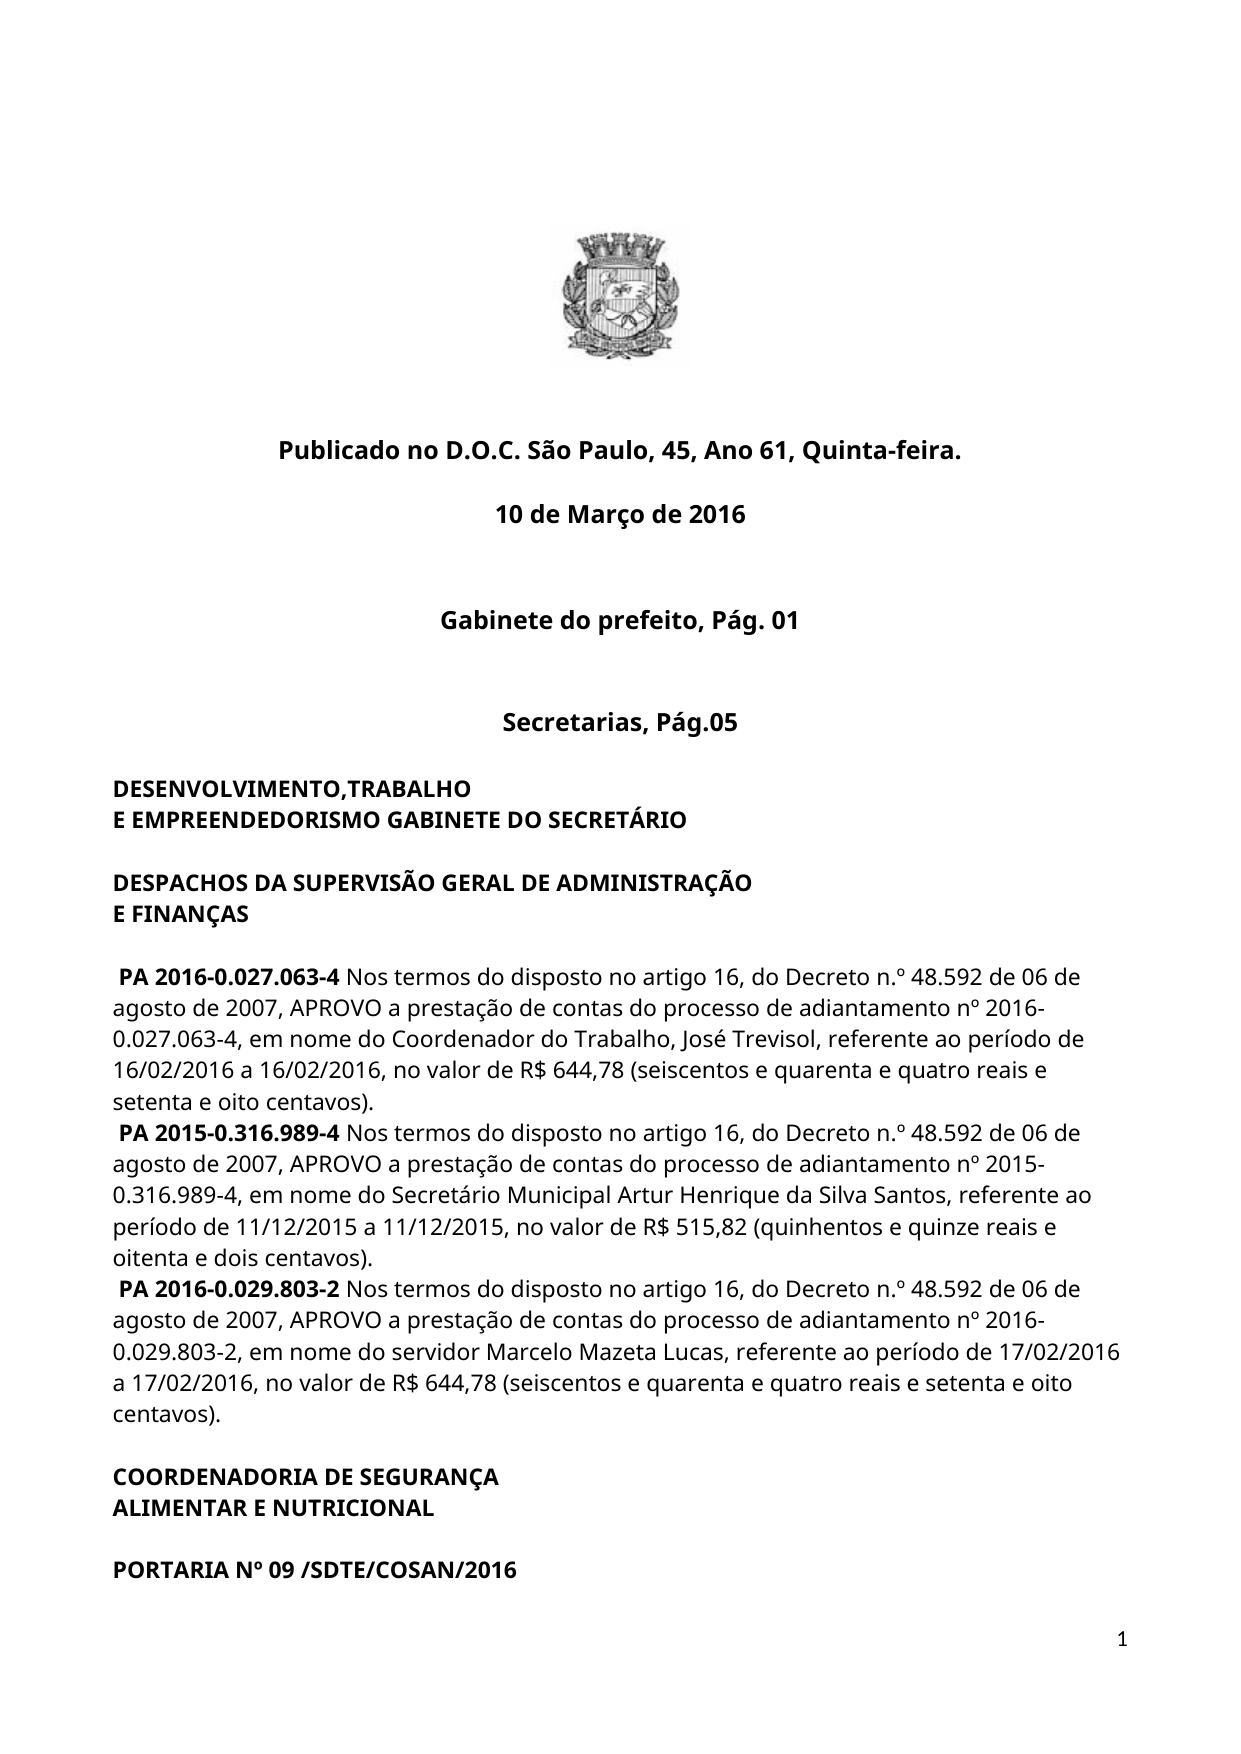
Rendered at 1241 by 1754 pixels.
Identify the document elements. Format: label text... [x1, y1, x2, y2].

text Secretarias, Pág.05 [112, 705, 1128, 739]
text 10 de Março de 2016 [112, 497, 1128, 531]
text DESENVOLVIMENTO,TRABALHO [112, 773, 1128, 804]
picture [548, 221, 692, 366]
text DESPACHOS DA SUPERVISÃO GERAL DE ADMINISTRAÇÃO [112, 867, 1128, 898]
text Publicado no D.O.C. São Paulo, 45, Ano 61, Quinta-feira. [112, 433, 1128, 467]
text PA 2016-0.027.063-4 Nos termos do disposto no artigo 16, do Decreto n.º 48.592 de 06 de agosto de 2007, APROVO a prestação de contas do processo de adiantamento nº 2016-0.027.063-4, em nome do Coordenador do Trabalho, José Trevisol, referente ao período de 16/02/2016 a 16/02/2016, no valor de R$ 644,78 (seiscentos e quarenta e quatro reais e setenta e oito centavos). [112, 960, 1128, 1117]
text PA 2015-0.316.989-4 Nos termos do disposto no artigo 16, do Decreto n.º 48.592 de 06 de agosto de 2007, APROVO a prestação de contas do processo de adiantamento nº 2015-0.316.989-4, em nome do Secretário Municipal Artur Henrique da Silva Santos, referente ao período de 11/12/2015 a 11/12/2015, no valor de R$ 515,82 (quinhentos e quinze reais e oitenta e dois centavos). [112, 1117, 1128, 1273]
text PA 2016-0.029.803-2 Nos termos do disposto no artigo 16, do Decreto n.º 48.592 de 06 de agosto de 2007, APROVO a prestação de contas do processo de adiantamento nº 2016-0.029.803-2, em nome do servidor Marcelo Mazeta Lucas, referente ao período de 17/02/2016 a 17/02/2016, no valor de R$ 644,78 (seiscentos e quarenta e quatro reais e setenta e oito centavos). [112, 1273, 1128, 1429]
text COORDENADORIA DE SEGURANÇA [112, 1460, 1128, 1492]
text ALIMENTAR E NUTRICIONAL [112, 1492, 1128, 1523]
text E FINANÇAS [112, 898, 1128, 929]
text E EMPREENDEDORISMO GABINETE DO SECRETÁRIO [112, 804, 1128, 835]
text PORTARIA Nº 09 /SDTE/COSAN/2016 [112, 1554, 1128, 1585]
text Gabinete do prefeito, Pág. 01 [112, 603, 1128, 637]
